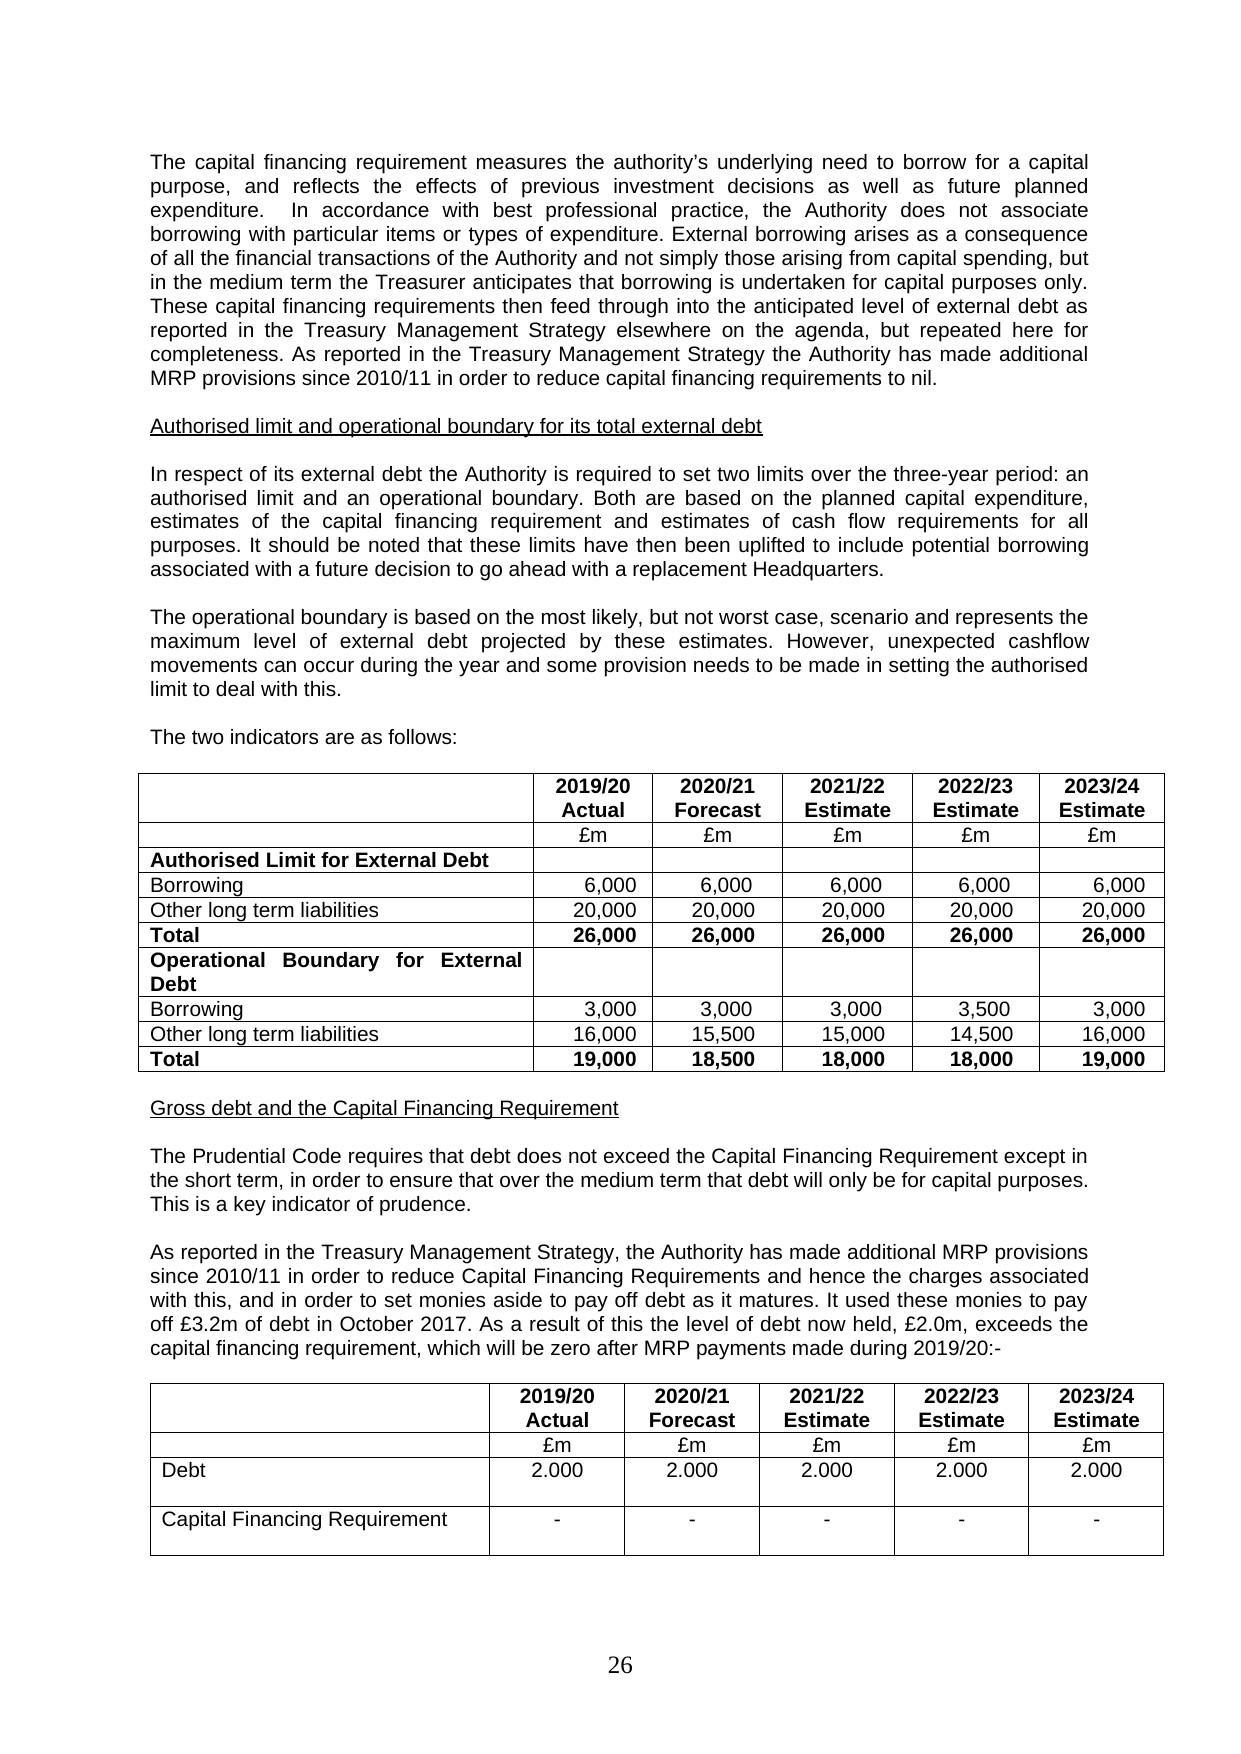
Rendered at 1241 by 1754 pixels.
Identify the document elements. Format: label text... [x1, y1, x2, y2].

table_header 2023/24 Estimate [1029, 1384, 1163, 1432]
table_cell £m [534, 823, 652, 847]
table_cell 26,000 [783, 923, 912, 947]
table_cell 2.000 [1029, 1458, 1163, 1506]
text In respect of its external debt the Authority is required to set two limits over the three-year period: an authorised limit and an operational boundary. Both are based on the planned capital expenditure, estimates of the capital financing requirement and estimates of cash flow requirements for all purposes. It should be noted that these limits have then been uplifted to include potential borrowing associated with a future decision to go ahead with a replacement Headquarters. [150, 461, 1090, 581]
table_cell 19,000 [534, 1047, 652, 1071]
table_cell 20,000 [534, 898, 652, 922]
table_cell 18,000 [783, 1047, 912, 1071]
table_cell 6,000 [1040, 873, 1164, 897]
table_header 2020/21 Forecast [653, 774, 782, 822]
table_cell Capital Financing Requirement [151, 1507, 489, 1555]
table_cell 18,500 [653, 1047, 782, 1071]
table_cell £m [1029, 1433, 1163, 1457]
table_cell 15,500 [653, 1022, 782, 1046]
table_cell 15,000 [783, 1022, 912, 1046]
table_cell £m [783, 823, 912, 847]
table_header 2022/23 Estimate [913, 774, 1039, 822]
text Gross debt and the Capital Financing Requirement [150, 1096, 1090, 1120]
table_cell Operational Boundary for External Debt [139, 948, 533, 996]
table_cell 2.000 [760, 1458, 894, 1506]
table_cell Other long term liabilities [139, 898, 533, 922]
table_header 2020/21 Forecast [625, 1384, 759, 1432]
table_header 2019/20 Actual [490, 1384, 624, 1432]
table_cell Total [139, 923, 533, 947]
table_cell [653, 948, 782, 996]
table_cell - [760, 1507, 894, 1555]
table_cell 3,000 [1040, 997, 1164, 1021]
table_cell Other long term liabilities [139, 1022, 533, 1046]
table_cell 20,000 [913, 898, 1039, 922]
table_cell Debt [151, 1458, 489, 1506]
table_cell Borrowing [139, 873, 533, 897]
table_header 2019/20 Actual [534, 774, 652, 822]
table_cell £m [625, 1433, 759, 1457]
table_cell [1040, 948, 1164, 996]
text The capital financing requirement measures the authority’s underlying need to borrow for a capital purpose, and reflects the effects of previous investment decisions as well as future planned expenditure. In accordance with best professional practice, the Authority does not associate borrowing with particular items or types of expenditure. External borrowing arises as a consequence of all the financial transactions of the Authority and not simply those arising from capital spending, but in the medium term the Treasurer anticipates that borrowing is undertaken for capital purposes only. These capital financing requirements then feed through into the anticipated level of external debt as reported in the Treasury Management Strategy elsewhere on the agenda, but repeated here for completeness. As reported in the Treasury Management Strategy the Authority has made additional MRP provisions since 2010/11 in order to reduce capital financing requirements to nil. [150, 150, 1090, 389]
table_cell 16,000 [534, 1022, 652, 1046]
table_cell £m [913, 823, 1039, 847]
table_cell 20,000 [1040, 898, 1164, 922]
table_cell £m [490, 1433, 624, 1457]
table_cell [913, 948, 1039, 996]
table_cell 3,000 [534, 997, 652, 1021]
table_cell £m [653, 823, 782, 847]
table_cell 18,000 [913, 1047, 1039, 1071]
table_cell £m [895, 1433, 1028, 1457]
table_cell [783, 848, 912, 872]
table_cell 3,000 [783, 997, 912, 1021]
table_cell - [625, 1507, 759, 1555]
table_cell 6,000 [653, 873, 782, 897]
table_cell 26,000 [653, 923, 782, 947]
text The two indicators are as follows: [150, 725, 1090, 749]
table_cell 3,500 [913, 997, 1039, 1021]
table_cell 16,000 [1040, 1022, 1164, 1046]
table_cell [913, 848, 1039, 872]
table_cell 19,000 [1040, 1047, 1164, 1071]
text Authorised limit and operational boundary for its total external debt [150, 413, 1090, 437]
table_cell [139, 823, 533, 847]
table_header [151, 1384, 489, 1432]
table_header 2021/22 Estimate [760, 1384, 894, 1432]
table_cell 2.000 [625, 1458, 759, 1506]
table_cell 20,000 [653, 898, 782, 922]
table_cell £m [1040, 823, 1164, 847]
table_header [139, 774, 533, 822]
table_cell 3,000 [653, 997, 782, 1021]
table_cell [534, 848, 652, 872]
table_cell Total [139, 1047, 533, 1071]
table_cell [783, 948, 912, 996]
table_cell - [490, 1507, 624, 1555]
table_cell [151, 1433, 489, 1457]
text As reported in the Treasury Management Strategy, the Authority has made additional MRP provisions since 2010/11 in order to reduce Capital Financing Requirements and hence the charges associated with this, and in order to set monies aside to pay off debt as it matures. It used these monies to pay off £3.2m of debt in October 2017. As a result of this the level of debt now held, £2.0m, exceeds the capital financing requirement, which will be zero after MRP payments made during 2019/20:- [150, 1239, 1090, 1359]
table_header 2022/23 Estimate [895, 1384, 1028, 1432]
table_cell Borrowing [139, 997, 533, 1021]
table_cell 14,500 [913, 1022, 1039, 1046]
table_cell 26,000 [534, 923, 652, 947]
table_cell [1040, 848, 1164, 872]
table_cell - [895, 1507, 1028, 1555]
table_cell Authorised Limit for External Debt [139, 848, 533, 872]
table_cell £m [760, 1433, 894, 1457]
table_cell 6,000 [913, 873, 1039, 897]
text The Prudential Code requires that debt does not exceed the Capital Financing Requirement except in the short term, in order to ensure that over the medium term that debt will only be for capital purposes. This is a key indicator of prudence. [150, 1144, 1090, 1216]
table_cell 6,000 [783, 873, 912, 897]
table_cell 2.000 [895, 1458, 1028, 1506]
table_cell 26,000 [1040, 923, 1164, 947]
table_header 2021/22 Estimate [783, 774, 912, 822]
table_cell 26,000 [913, 923, 1039, 947]
text The operational boundary is based on the most likely, but not worst case, scenario and represents the maximum level of external debt projected by these estimates. However, unexpected cashflow movements can occur during the year and some provision needs to be made in setting the authorised limit to deal with this. [150, 605, 1090, 701]
table_header 2023/24 Estimate [1040, 774, 1164, 822]
table_cell 20,000 [783, 898, 912, 922]
table_cell - [1029, 1507, 1163, 1555]
table_cell 6,000 [534, 873, 652, 897]
table_cell [653, 848, 782, 872]
table_cell 2.000 [490, 1458, 624, 1506]
table_cell [534, 948, 652, 996]
